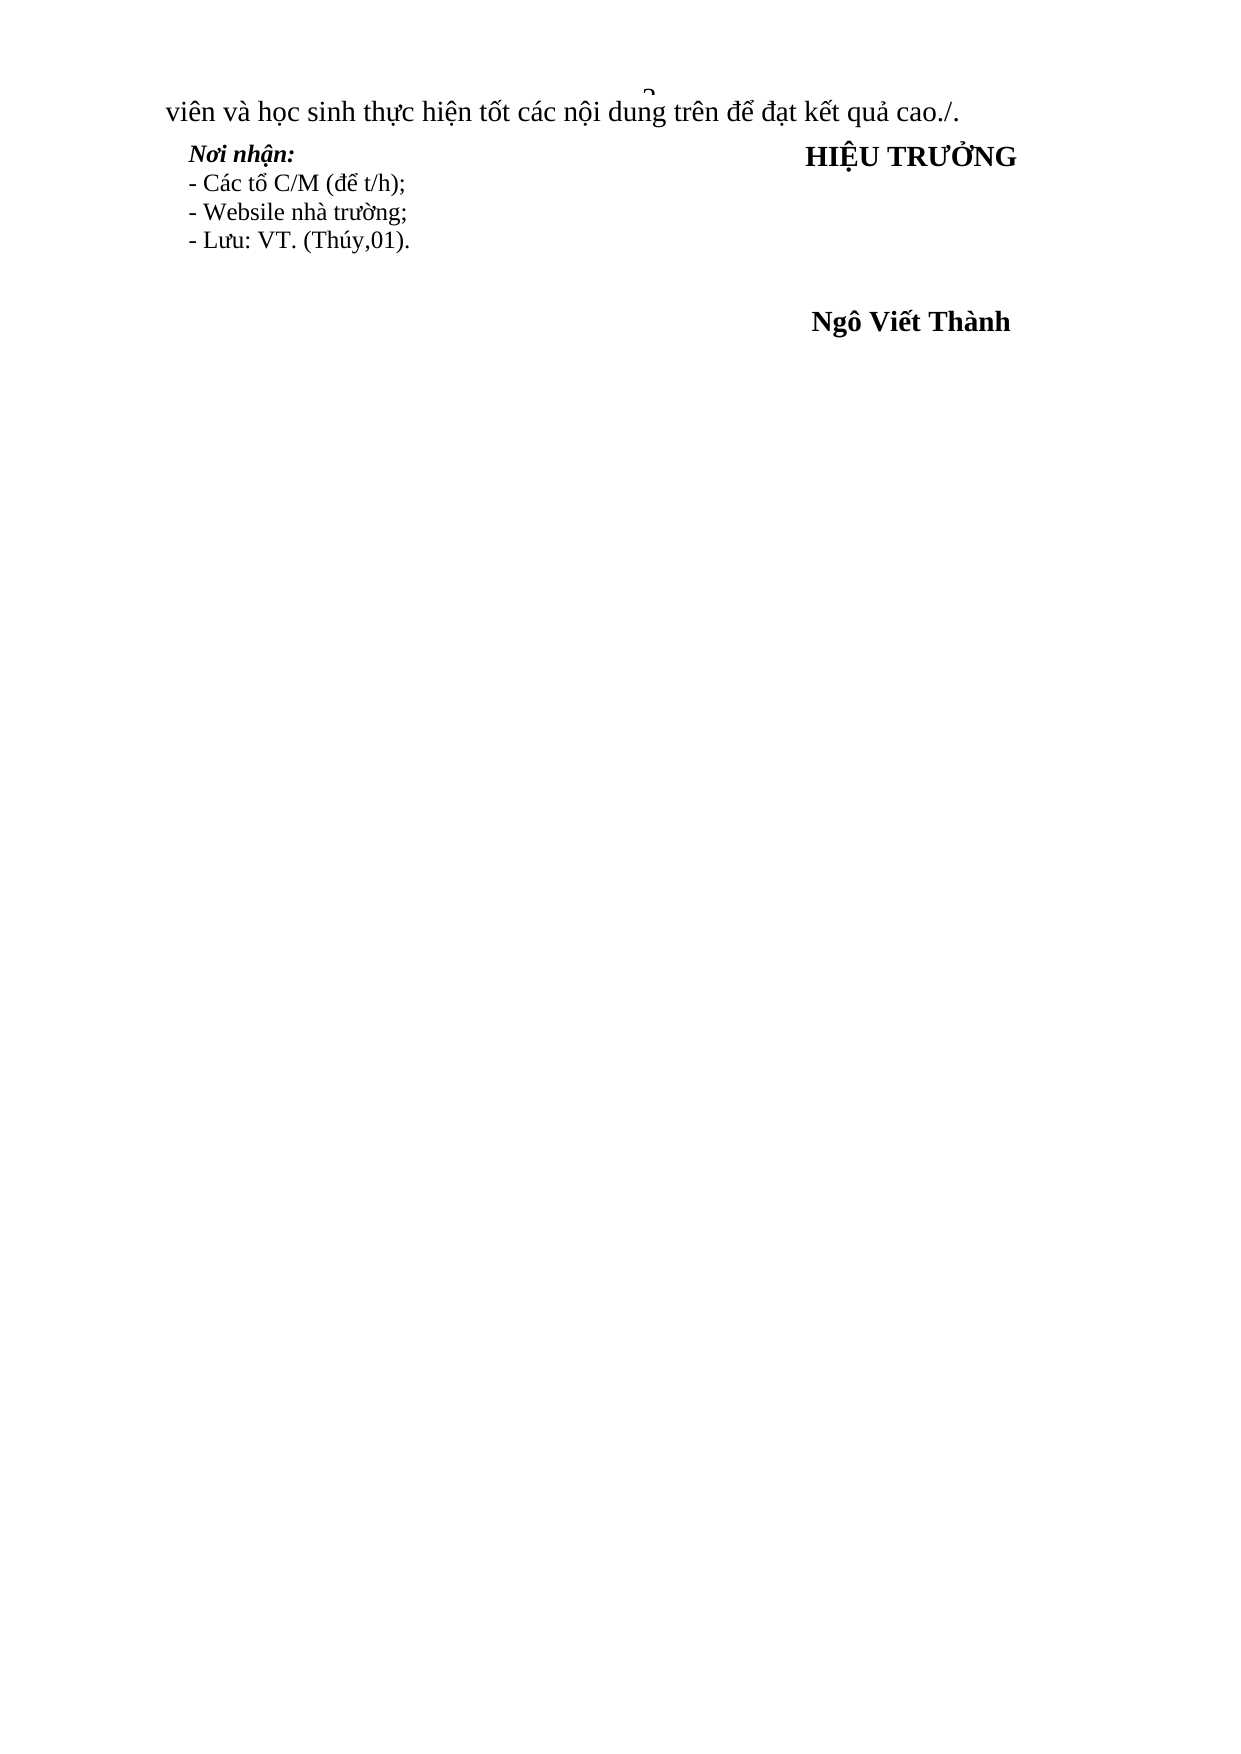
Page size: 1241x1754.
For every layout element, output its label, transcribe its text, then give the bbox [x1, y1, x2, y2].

table_header HIỆU TRƯỞNG Ngô Viết Thành [666, 139, 1156, 386]
table_header Nơi nhận: - Các tổ C/M (để t/h); - Websile nhà trường; - Lưu: VT. (Thúy,01). [177, 139, 666, 386]
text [165, 94, 1146, 128]
